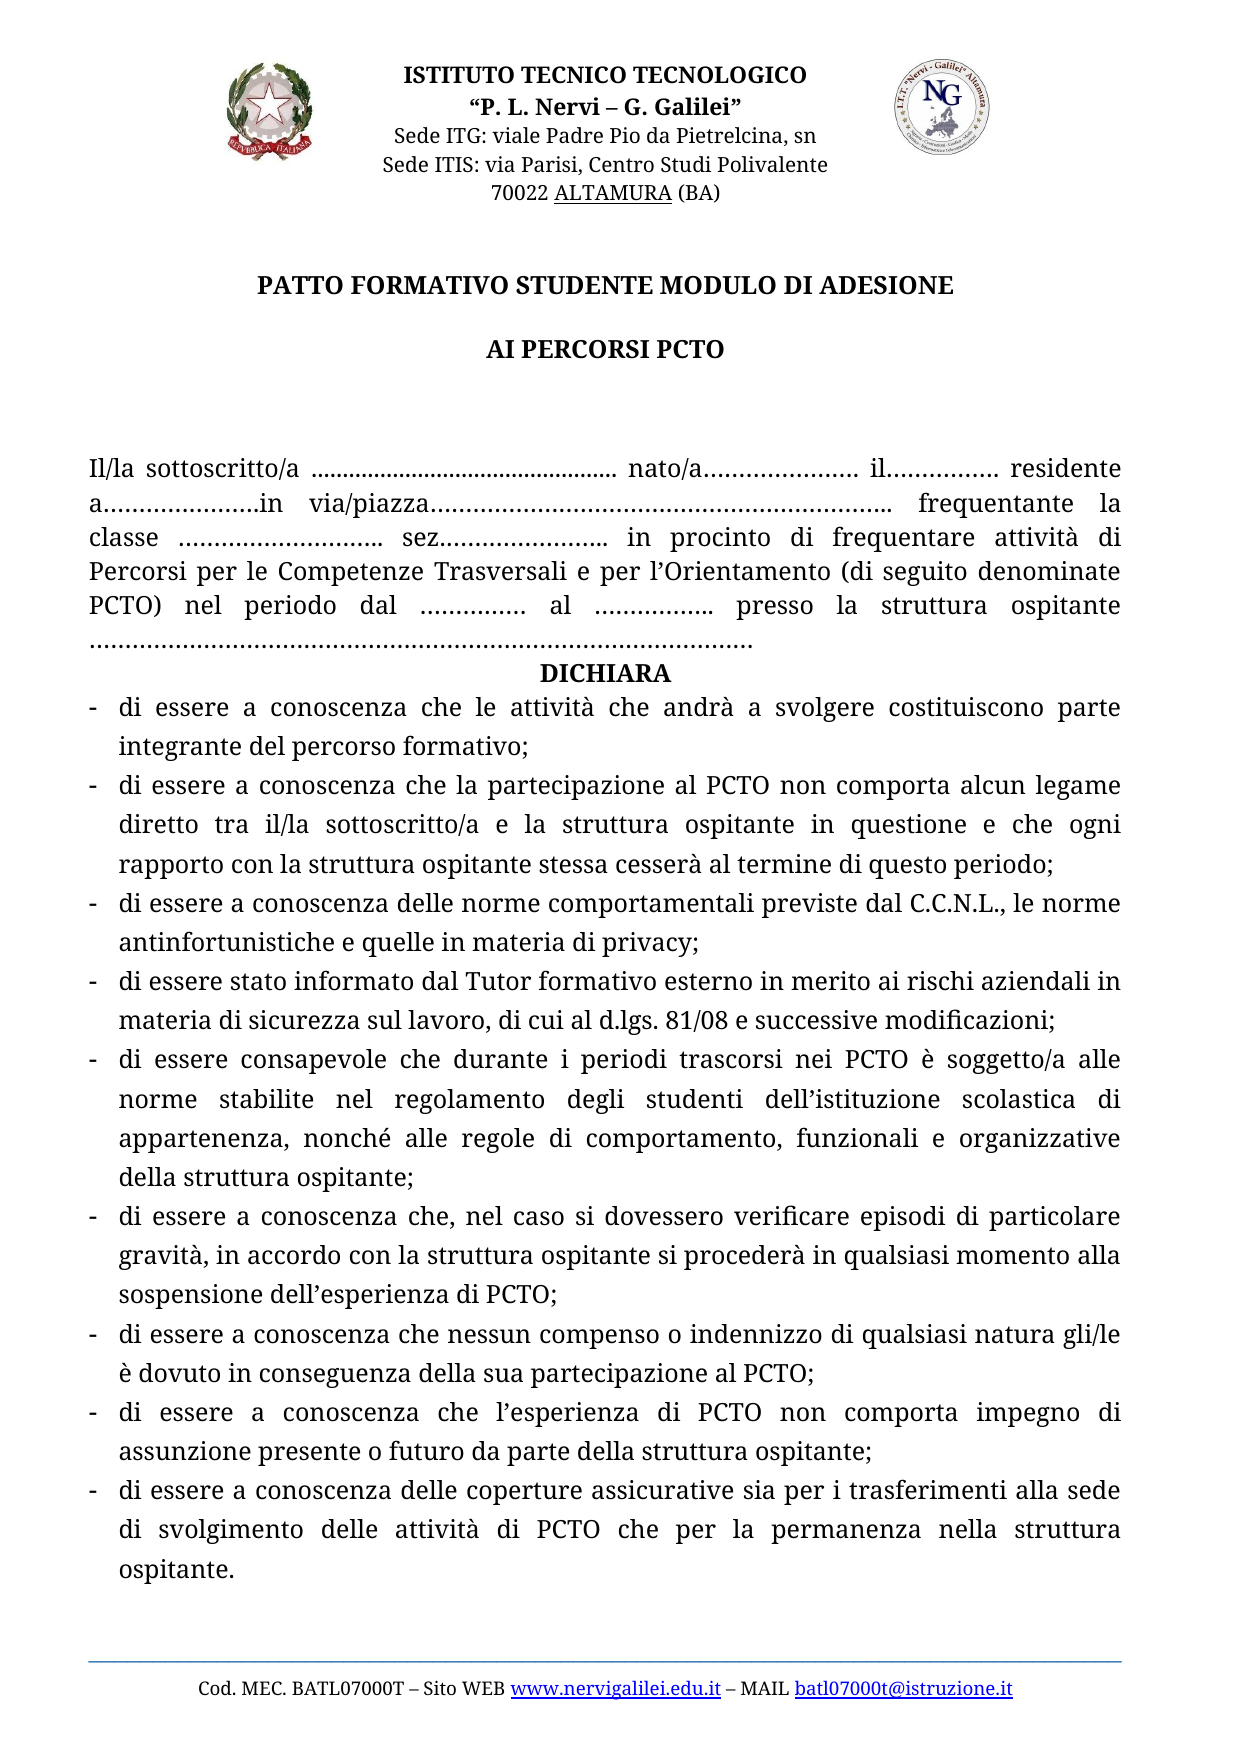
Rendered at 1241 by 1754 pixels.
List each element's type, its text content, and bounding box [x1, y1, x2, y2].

text AI PERCORSI PCTO [89, 332, 1122, 366]
text DICHIARA [89, 656, 1122, 689]
text PATTO FORMATIVO STUDENTE MODULO DI ADESIONE [89, 267, 1122, 301]
list di essere a conoscenza che nessun compenso o indennizzo di qualsiasi natura gli/le è dovuto in conseguenza della sua partecipazione al PCTO; [89, 1316, 1122, 1389]
list di essere a conoscenza che l’esperienza di PCTO non comporta impegno di assunzione presente o futuro da parte della struttura ospitante; [89, 1394, 1122, 1468]
list di essere stato informato dal Tutor formativo esterno in merito ai rischi aziendali in materia di sicurezza sul lavoro, di cui al d.lgs. 81/08 e successive modificazioni; [89, 964, 1122, 1037]
picture [892, 57, 991, 155]
list di essere a conoscenza che la partecipazione al PCTO non comporta alcun legame diretto tra il/la sottoscritto/a e la struttura ospitante in questione e che ogni rapporto con la struttura ospitante stessa cesserà al termine di questo periodo; [89, 768, 1122, 880]
picture [223, 58, 316, 165]
list di essere a conoscenza delle norme comportamentali previste dal C.C.N.L., le norme antinfortunistiche e quelle in materia di privacy; [89, 885, 1122, 959]
list di essere a conoscenza che, nel caso si dovessero verificare episodi di particolare gravità, in accordo con la struttura ospitante si procederà in qualsiasi momento alla sospensione dell’esperienza di PCTO; [89, 1199, 1122, 1311]
list di essere consapevole che durante i periodi trascorsi nei PCTO è soggetto/a alle norme stabilite nel regolamento degli studenti dell’istituzione scolastica di appartenenza, nonché alle regole di comportamento, funzionali e organizzative della struttura ospitante; [89, 1042, 1122, 1194]
list di essere a conoscenza che le attività che andrà a svolgere costituiscono parte integrante del percorso formativo; [89, 689, 1122, 763]
text Il/la sottoscritto/a ................................................. nato/a…………………. il……………. residente a………………….in via/piazza……………………………………………………….. frequentante la classe ……………………….. sez.………………….. in procinto di frequentare attività di Percorsi per le Competenze Trasversali e per l’Orientamento (di seguito denominate PCTO) nel periodo dal …………… al …………….. presso la struttura ospitante ………………………………………………………………………………… [89, 451, 1122, 656]
list di essere a conoscenza delle coperture assicurative sia per i trasferimenti alla sede di svolgimento delle attività di PCTO che per la permanenza nella struttura ospitante. [89, 1473, 1122, 1585]
